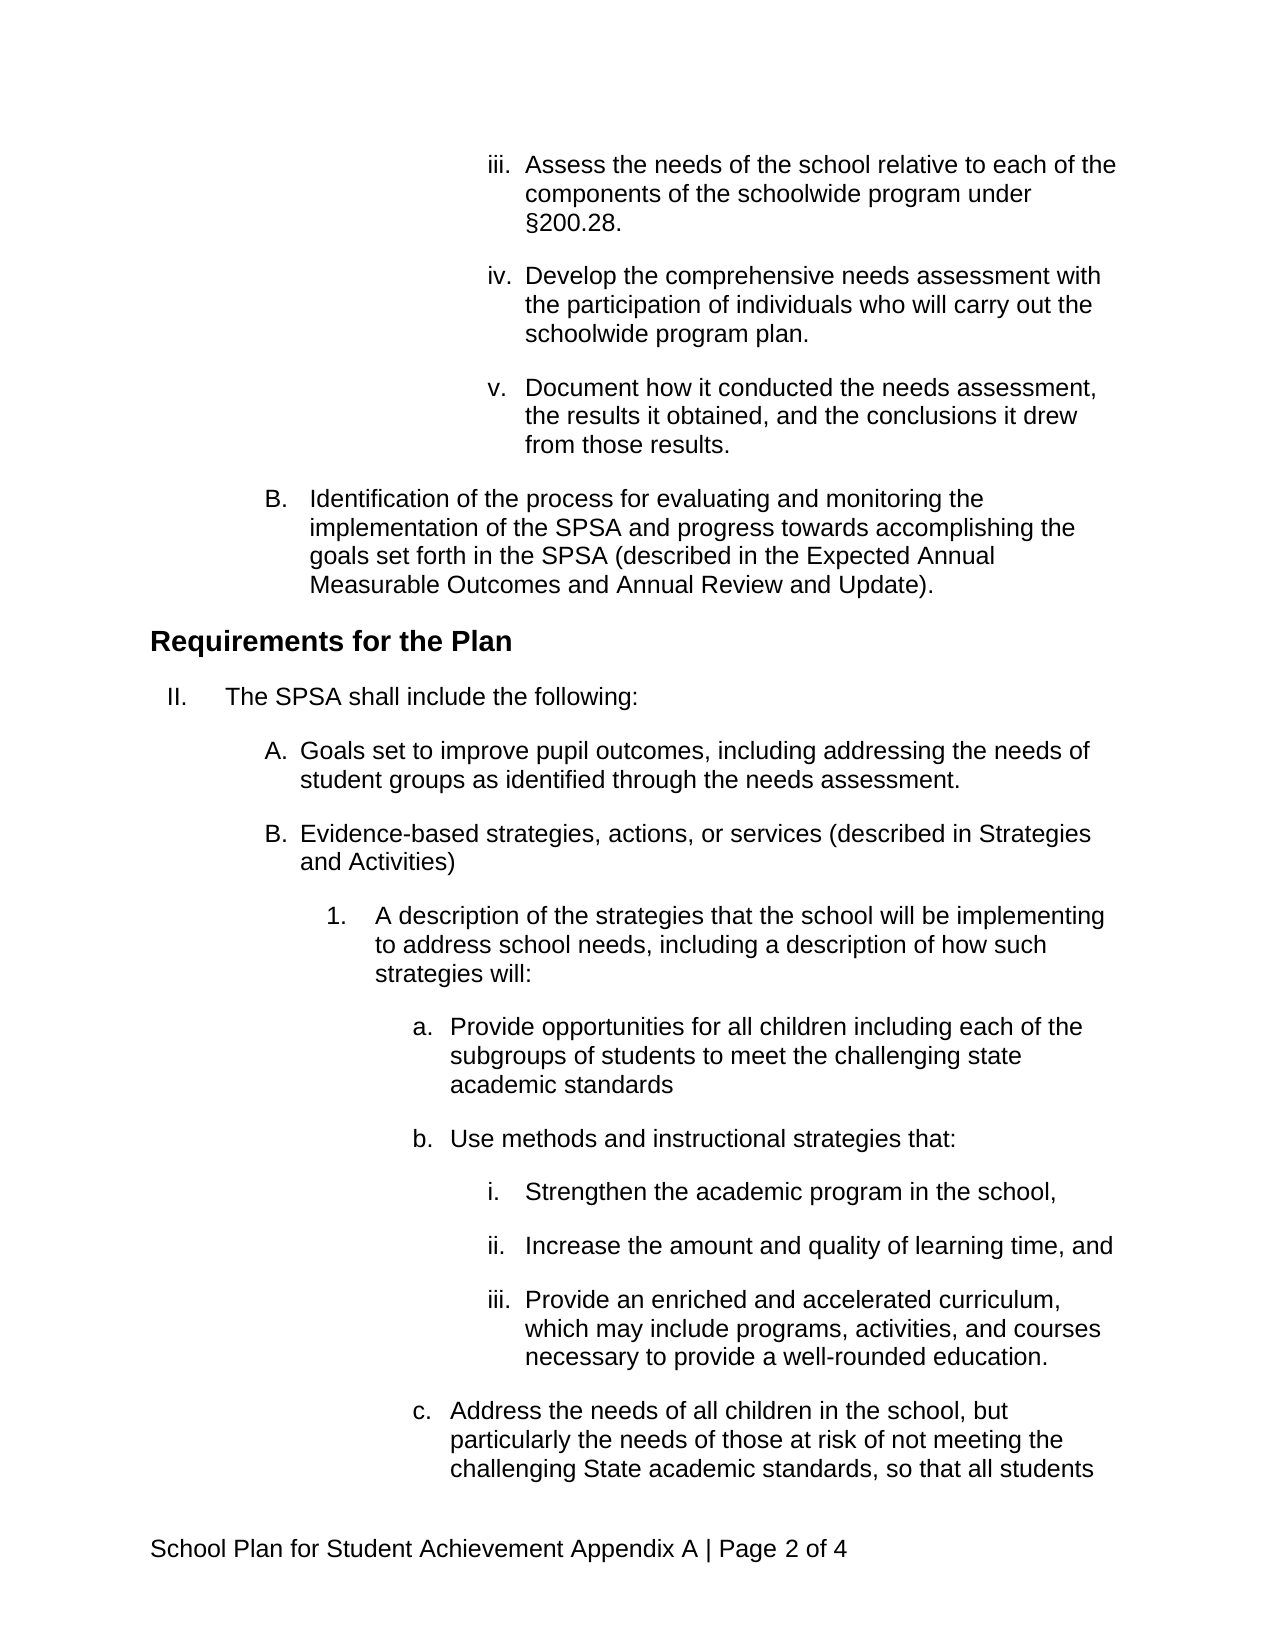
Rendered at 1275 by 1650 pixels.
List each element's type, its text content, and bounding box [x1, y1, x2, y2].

list Strengthen the academic program in the school, [487, 1177, 1125, 1206]
list Identification of the process for evaluating and monitoring the implementation of the SPSA and progress towards accomplishing the goals set forth in the SPSA (described in the Expected Annual Measurable Outcomes and Annual Review and Update). [264, 484, 1125, 599]
list Provide opportunities for all children including each of the subgroups of students to meet the challenging state academic standards [412, 1012, 1125, 1098]
list Develop the comprehensive needs assessment with the participation of individuals who will carry out the schoolwide program plan. [487, 261, 1125, 347]
list Provide an enriched and accelerated curriculum, which may include programs, activities, and courses necessary to provide a well-rounded education. [487, 1285, 1125, 1371]
list Document how it conducted the needs assessment, the results it obtained, and the conclusions it drew from those results. [487, 372, 1125, 459]
subtitle Requirements for the Plan [150, 624, 1125, 657]
list Evidence-based strategies, actions, or services (described in Strategies and Activities) [264, 818, 1125, 876]
list Assess the needs of the school relative to each of the components of the schoolwide program under §200.28. [487, 150, 1125, 236]
list Use methods and instructional strategies that: [412, 1123, 1125, 1152]
list The SPSA shall include the following: [187, 682, 1125, 711]
list Goals set to improve pupil outcomes, including addressing the needs of student groups as identified through the needs assessment. [264, 736, 1125, 793]
list Increase the amount and quality of learning time, and [487, 1231, 1125, 1260]
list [412, 1396, 1125, 1482]
list A description of the strategies that the school will be implementing to address school needs, including a description of how such strategies will: [347, 901, 1125, 987]
